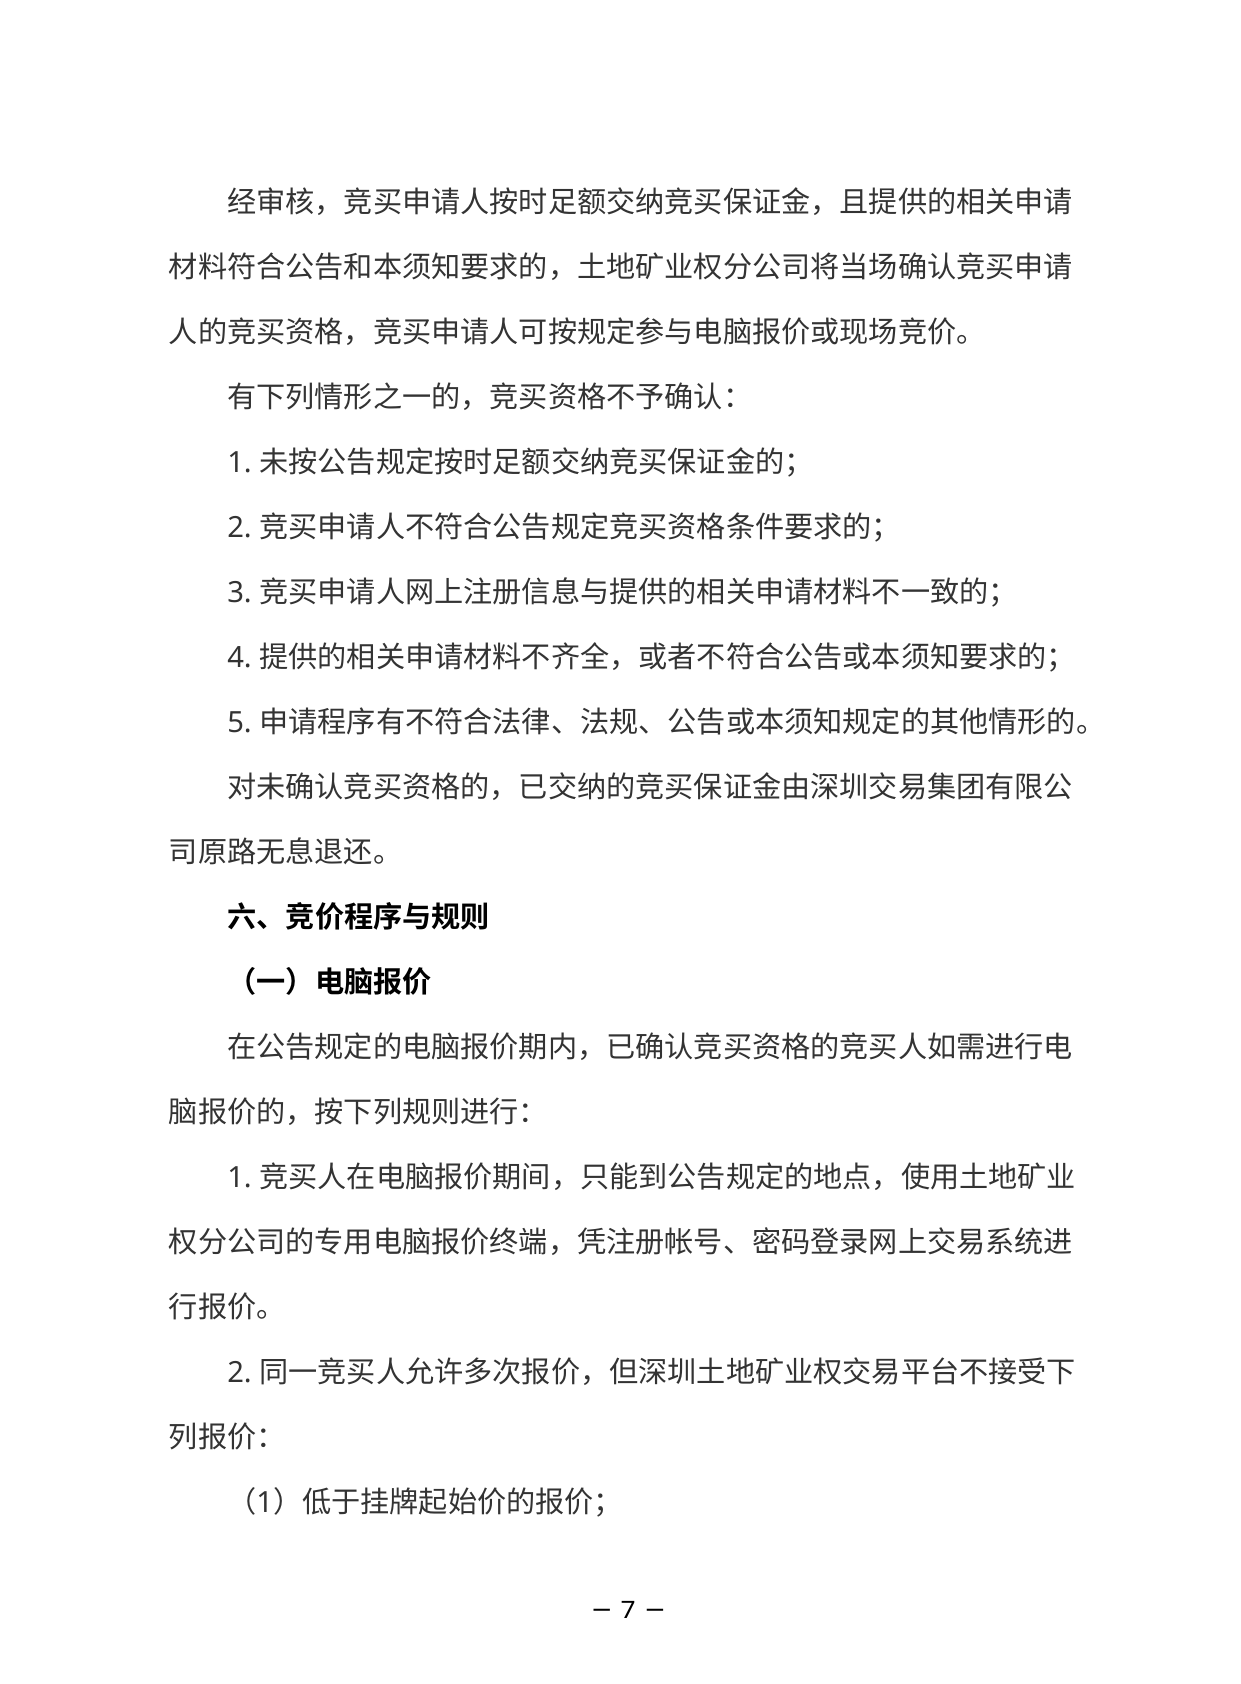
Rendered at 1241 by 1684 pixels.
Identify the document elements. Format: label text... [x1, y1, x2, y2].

text 2. 同一竞买人允许多次报价，但深圳土地矿业权交易平台不接受下列报价： [169, 1337, 1087, 1467]
text 2. 竞买申请人不符合公告规定竞买资格条件要求的； [169, 492, 1087, 557]
text （一）电脑报价 [169, 947, 1087, 1012]
text （1）低于挂牌起始价的报价； [169, 1467, 1087, 1532]
text 5. 申请程序有不符合法律、法规、公告或本须知规定的其他情形的。 [169, 687, 1087, 752]
text 有下列情形之一的，竞买资格不予确认： [169, 362, 1087, 427]
text 六、竞价程序与规则 [169, 882, 1087, 947]
text 对未确认竞买资格的，已交纳的竞买保证金由深圳交易集团有限公司原路无息退还。 [169, 752, 1087, 882]
text 3. 竞买申请人网上注册信息与提供的相关申请材料不一致的； [169, 557, 1087, 622]
text 4. 提供的相关申请材料不齐全，或者不符合公告或本须知要求的； [169, 622, 1087, 687]
text 经审核，竞买申请人按时足额交纳竞买保证金，且提供的相关申请材料符合公告和本须知要求的，土地矿业权分公司将当场确认竞买申请人的竞买资格，竞买申请人可按规定参与电脑报价或现场竞价。 [169, 167, 1087, 362]
text 1. 未按公告规定按时足额交纳竞买保证金的； [169, 427, 1087, 492]
text 1. 竞买人在电脑报价期间，只能到公告规定的地点，使用土地矿业权分公司的专用电脑报价终端，凭注册帐号、密码登录网上交易系统进行报价。 [169, 1142, 1087, 1337]
text 在公告规定的电脑报价期内，已确认竞买资格的竞买人如需进行电脑报价的，按下列规则进行： [169, 1012, 1087, 1142]
